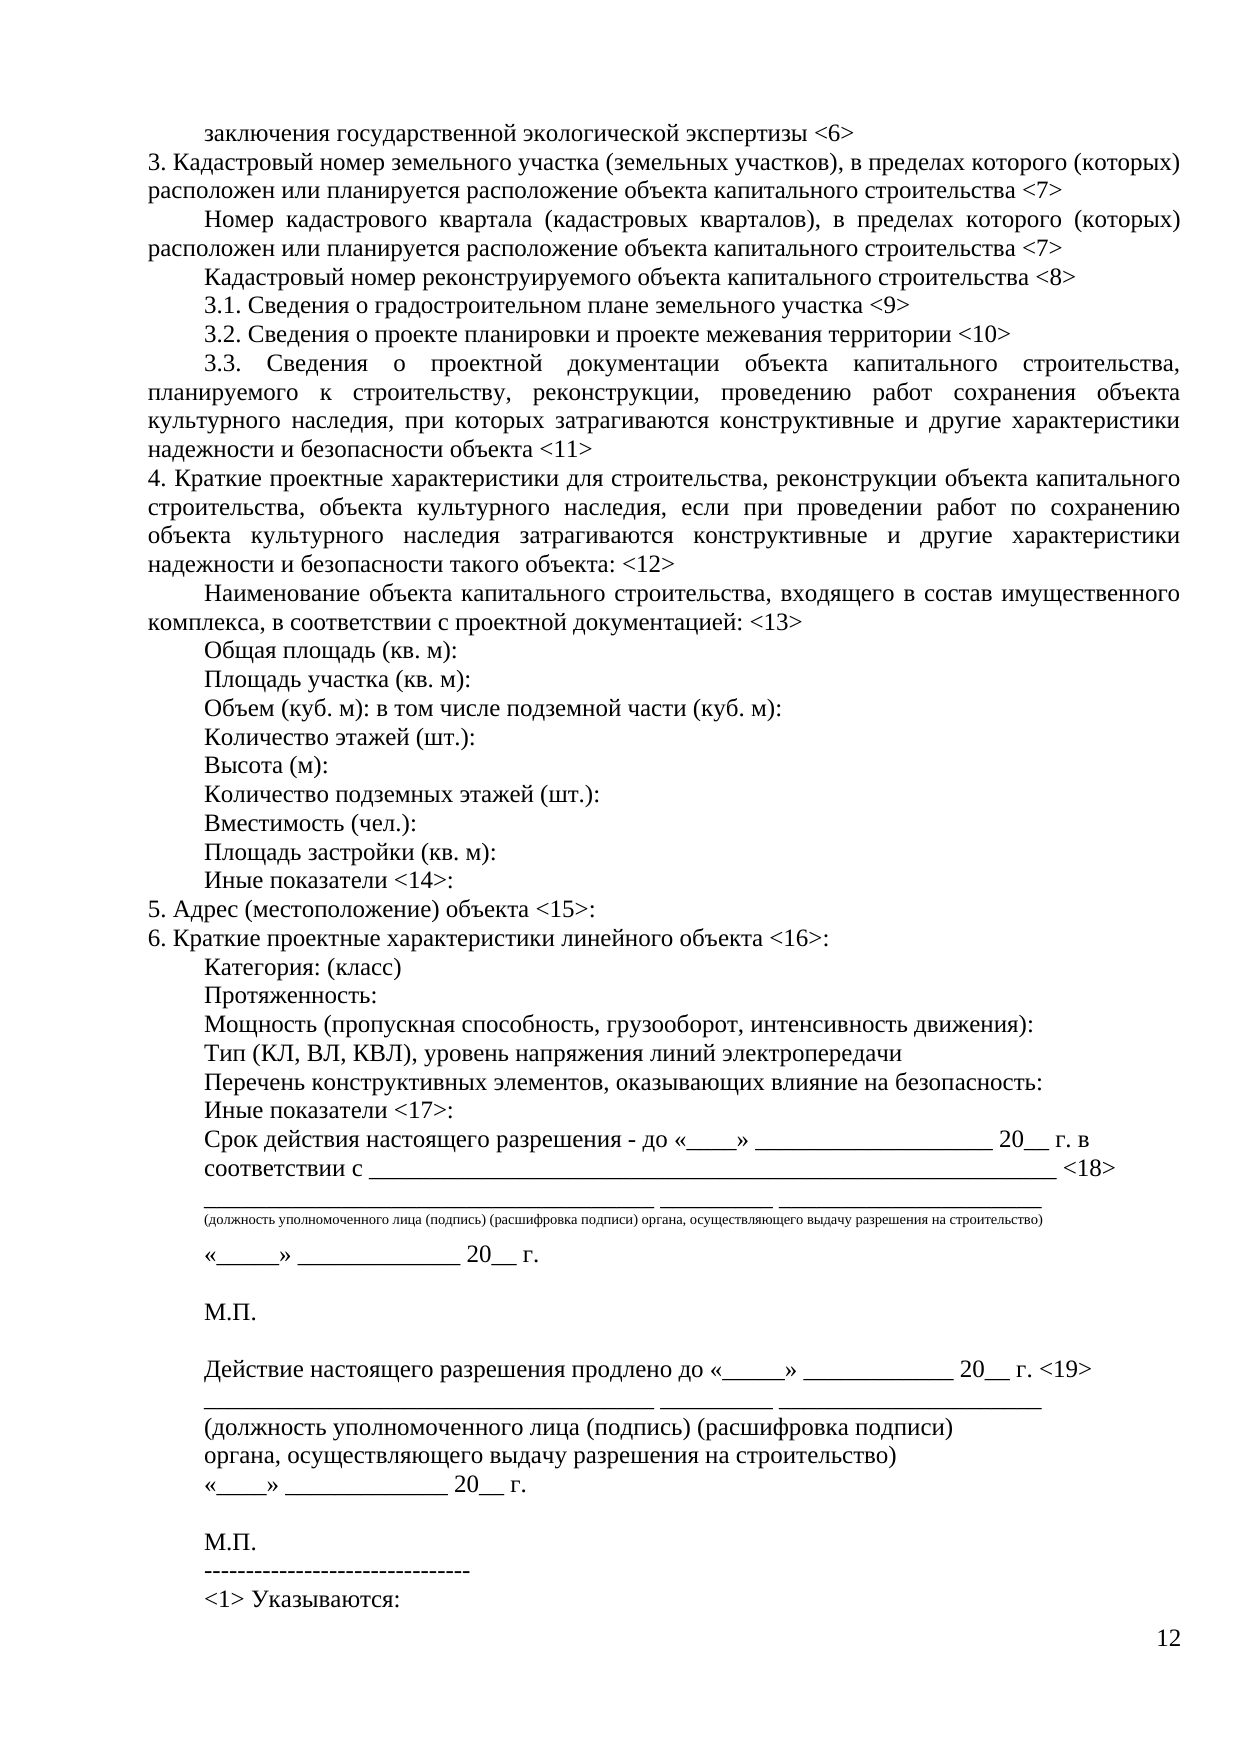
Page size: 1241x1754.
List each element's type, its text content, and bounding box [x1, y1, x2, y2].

text Действие настоящего разрешения продлено до «_____» ____________ 20__ г. <19> [148, 1354, 1181, 1383]
text 4. Краткие проектные характеристики для строительства, реконструкции объекта капитального строительства, объекта культурного наследия, если при проведении работ по сохранению объекта культурного наследия затрагиваются конструктивные и другие характеристики надежности и безопасности такого объекта: <12> [148, 463, 1181, 578]
text Высота (м): [148, 751, 1181, 779]
text 3.3. Сведения о проектной документации объекта капитального строительства, планируемого к строительству, реконструкции, проведению работ сохранения объекта культурного наследия, при которых затрагиваются конструктивные и другие характеристики надежности и безопасности объекта <11> [148, 348, 1181, 463]
text Протяженность: [148, 981, 1181, 1009]
text Площадь застройки (кв. м): [148, 837, 1181, 866]
text Номер кадастрового квартала (кадастровых кварталов), в пределах которого (которых) расположен или планируется расположение объекта капитального строительства <7> [148, 204, 1181, 262]
text Перечень конструктивных элементов, оказывающих влияние на безопасность: [148, 1067, 1181, 1096]
text Иные показатели <14>: [148, 866, 1181, 894]
text М.П. [148, 1297, 1181, 1326]
text Площадь участка (кв. м): [148, 664, 1181, 693]
text органа, осуществляющего выдачу разрешения на строительство) [148, 1441, 1181, 1469]
text Кадастровый номер реконструируемого объекта капитального строительства <8> [148, 262, 1181, 291]
text Наименование объекта капитального строительства, входящего в состав имущественного комплекса, в соответствии с проектной документацией: <13> [148, 578, 1181, 636]
text заключения государственной экологической экспертизы <6> [148, 118, 1181, 147]
text Общая площадь (кв. м): [148, 636, 1181, 664]
text 3.1. Сведения о градостроительном плане земельного участка <9> [148, 291, 1181, 319]
text Количество этажей (шт.): [148, 722, 1181, 751]
text (должность уполномоченного лица (подпись) (расшифровка подписи) органа, осуществляющего выдачу разрешения на строительство) [148, 1211, 1181, 1239]
text 3. Кадастровый номер земельного участка (земельных участков), в пределах которого (которых) расположен или планируется расположение объекта капитального строительства <7> [148, 147, 1181, 204]
text Категория: (класс) [148, 952, 1181, 981]
text Срок действия настоящего разрешения - до «____» ___________________ 20__ г. в [148, 1124, 1181, 1153]
text (должность уполномоченного лица (подпись) (расшифровка подписи) [148, 1412, 1181, 1441]
text М.П. [148, 1527, 1181, 1556]
text «_____» _____________ 20__ г. [148, 1239, 1181, 1268]
text 6. Краткие проектные характеристики линейного объекта <16>: [148, 923, 1181, 952]
text Объем (куб. м): в том числе подземной части (куб. м): [148, 693, 1181, 722]
text соответствии с _______________________________________________________ <18> [148, 1153, 1181, 1182]
text «____» _____________ 20__ г. [148, 1469, 1181, 1498]
text Мощность (пропускная способность, грузооборот, интенсивность движения): [148, 1009, 1181, 1038]
text 3.2. Сведения о проекте планировки и проекте межевания территории <10> [148, 319, 1181, 348]
text Иные показатели <17>: [148, 1096, 1181, 1124]
text <1> Указываются: [148, 1584, 1181, 1613]
text ____________________________________ _________ _____________________ [148, 1383, 1181, 1412]
text 5. Адрес (местоположение) объекта <15>: [148, 894, 1181, 923]
text -------------------------------- [148, 1556, 1181, 1584]
text Вместимость (чел.): [148, 808, 1181, 837]
text ____________________________________ _________ _____________________ [148, 1182, 1181, 1211]
text Количество подземных этажей (шт.): [148, 779, 1181, 808]
text Тип (КЛ, ВЛ, КВЛ), уровень напряжения линий электропередачи [148, 1038, 1181, 1067]
